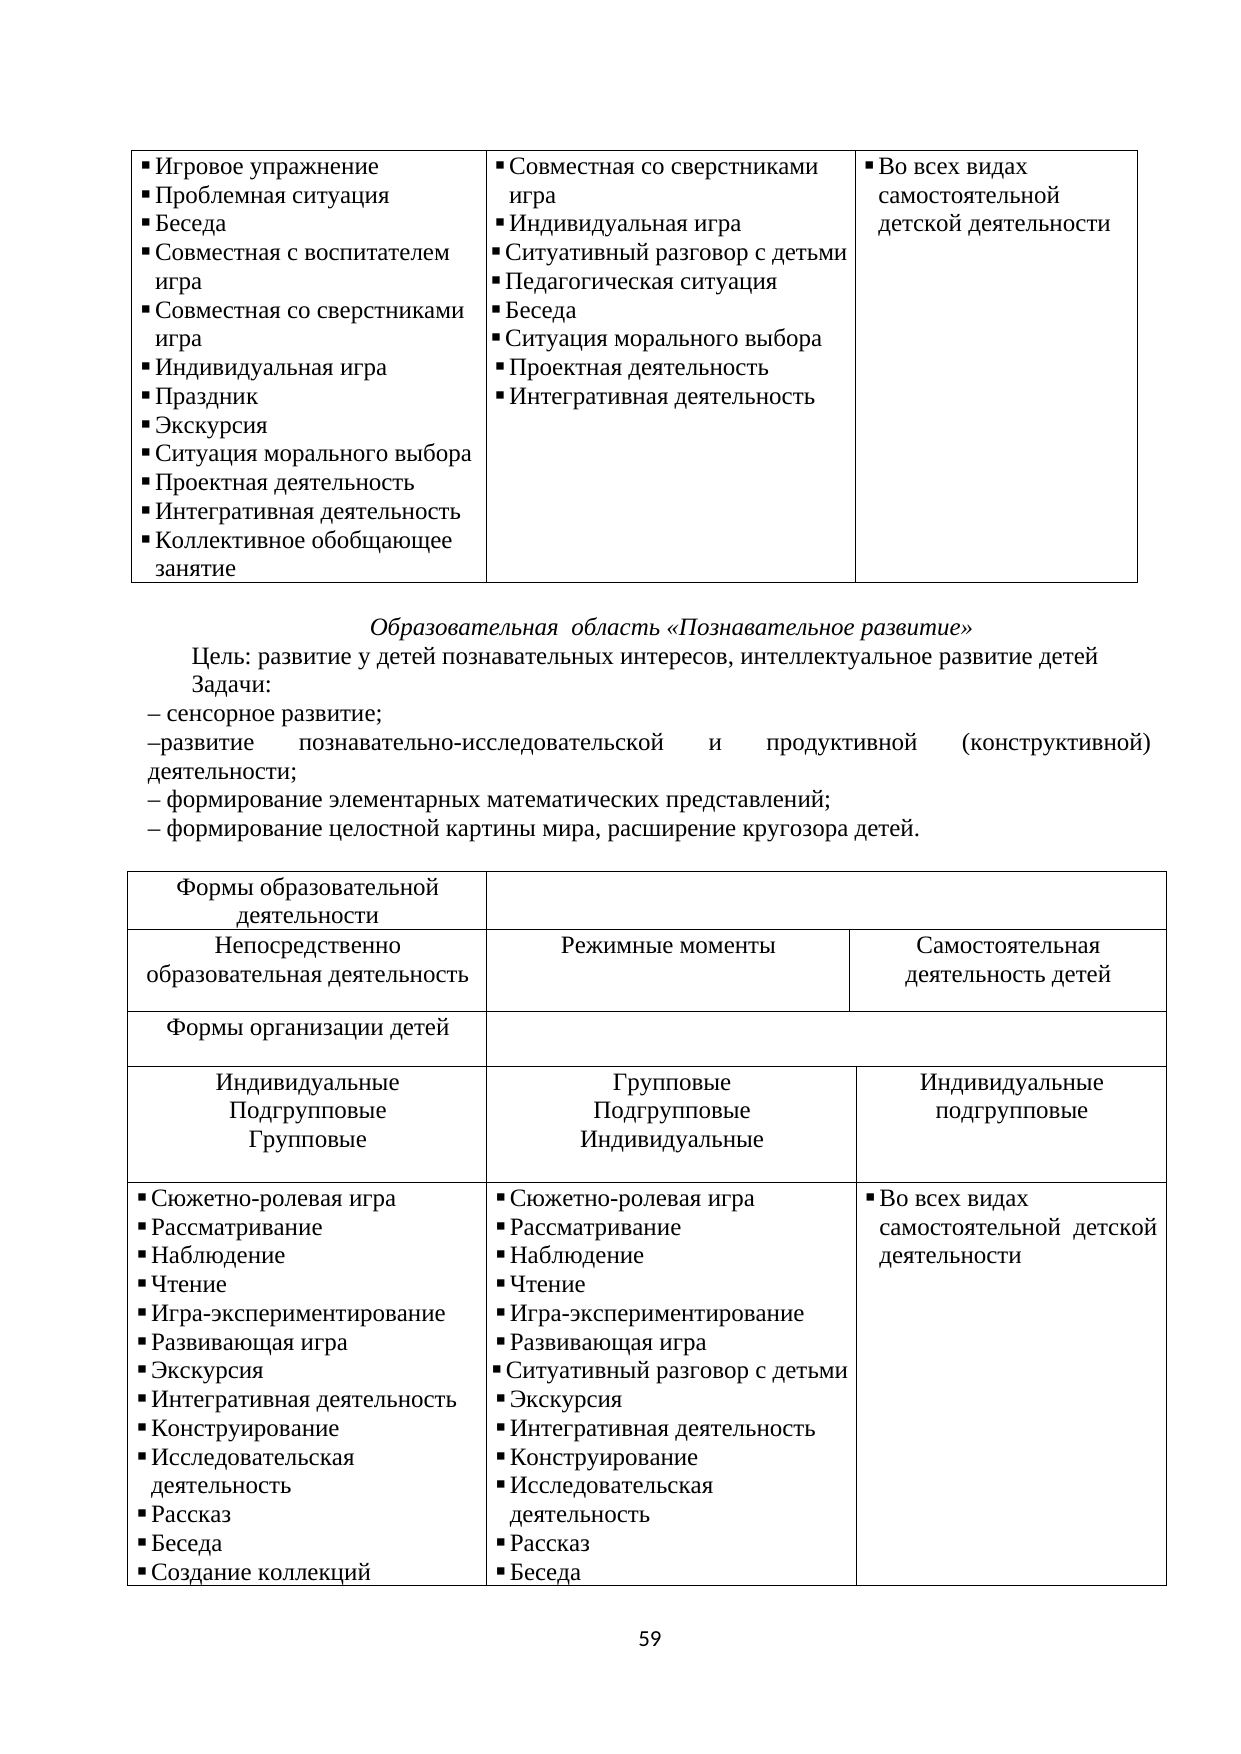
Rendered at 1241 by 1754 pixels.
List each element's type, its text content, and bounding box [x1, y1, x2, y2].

table_header [487, 872, 1166, 929]
table_cell Самостоятельная деятельность детей [850, 930, 1166, 1011]
table_cell Индивидуальные Подгрупповые Групповые [128, 1067, 486, 1182]
table_cell Индивидуальные подгрупповые [857, 1067, 1166, 1182]
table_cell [857, 1183, 1166, 1585]
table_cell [487, 151, 855, 582]
table_cell [487, 1012, 1166, 1066]
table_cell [487, 1183, 856, 1585]
table_cell Режимные моменты [487, 930, 849, 1011]
table_cell Формы организации детей [128, 1012, 486, 1066]
table_header Формы образовательной деятельности [128, 872, 486, 929]
text –развитие познавательно-исследовательской и продуктивной (конструктивной) деятельности; [148, 727, 1152, 784]
text – формирование элементарных математических представлений; [148, 784, 1152, 813]
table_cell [856, 151, 1137, 582]
text Цель: развитие у детей познавательных интересов, интеллектуальное развитие детей [148, 641, 1152, 669]
table_cell Непосредственно образовательная деятельность [128, 930, 486, 1011]
text – сенсорное развитие; [148, 698, 1152, 727]
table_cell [128, 1183, 486, 1585]
table_cell Групповые Подгрупповые Индивидуальные [487, 1067, 856, 1182]
text – формирование целостной картины мира, расширение кругозора детей. [148, 813, 1152, 842]
text Образовательная область «Познавательное развитие» [191, 612, 1152, 641]
text Задачи: [148, 669, 1152, 698]
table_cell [132, 151, 486, 582]
